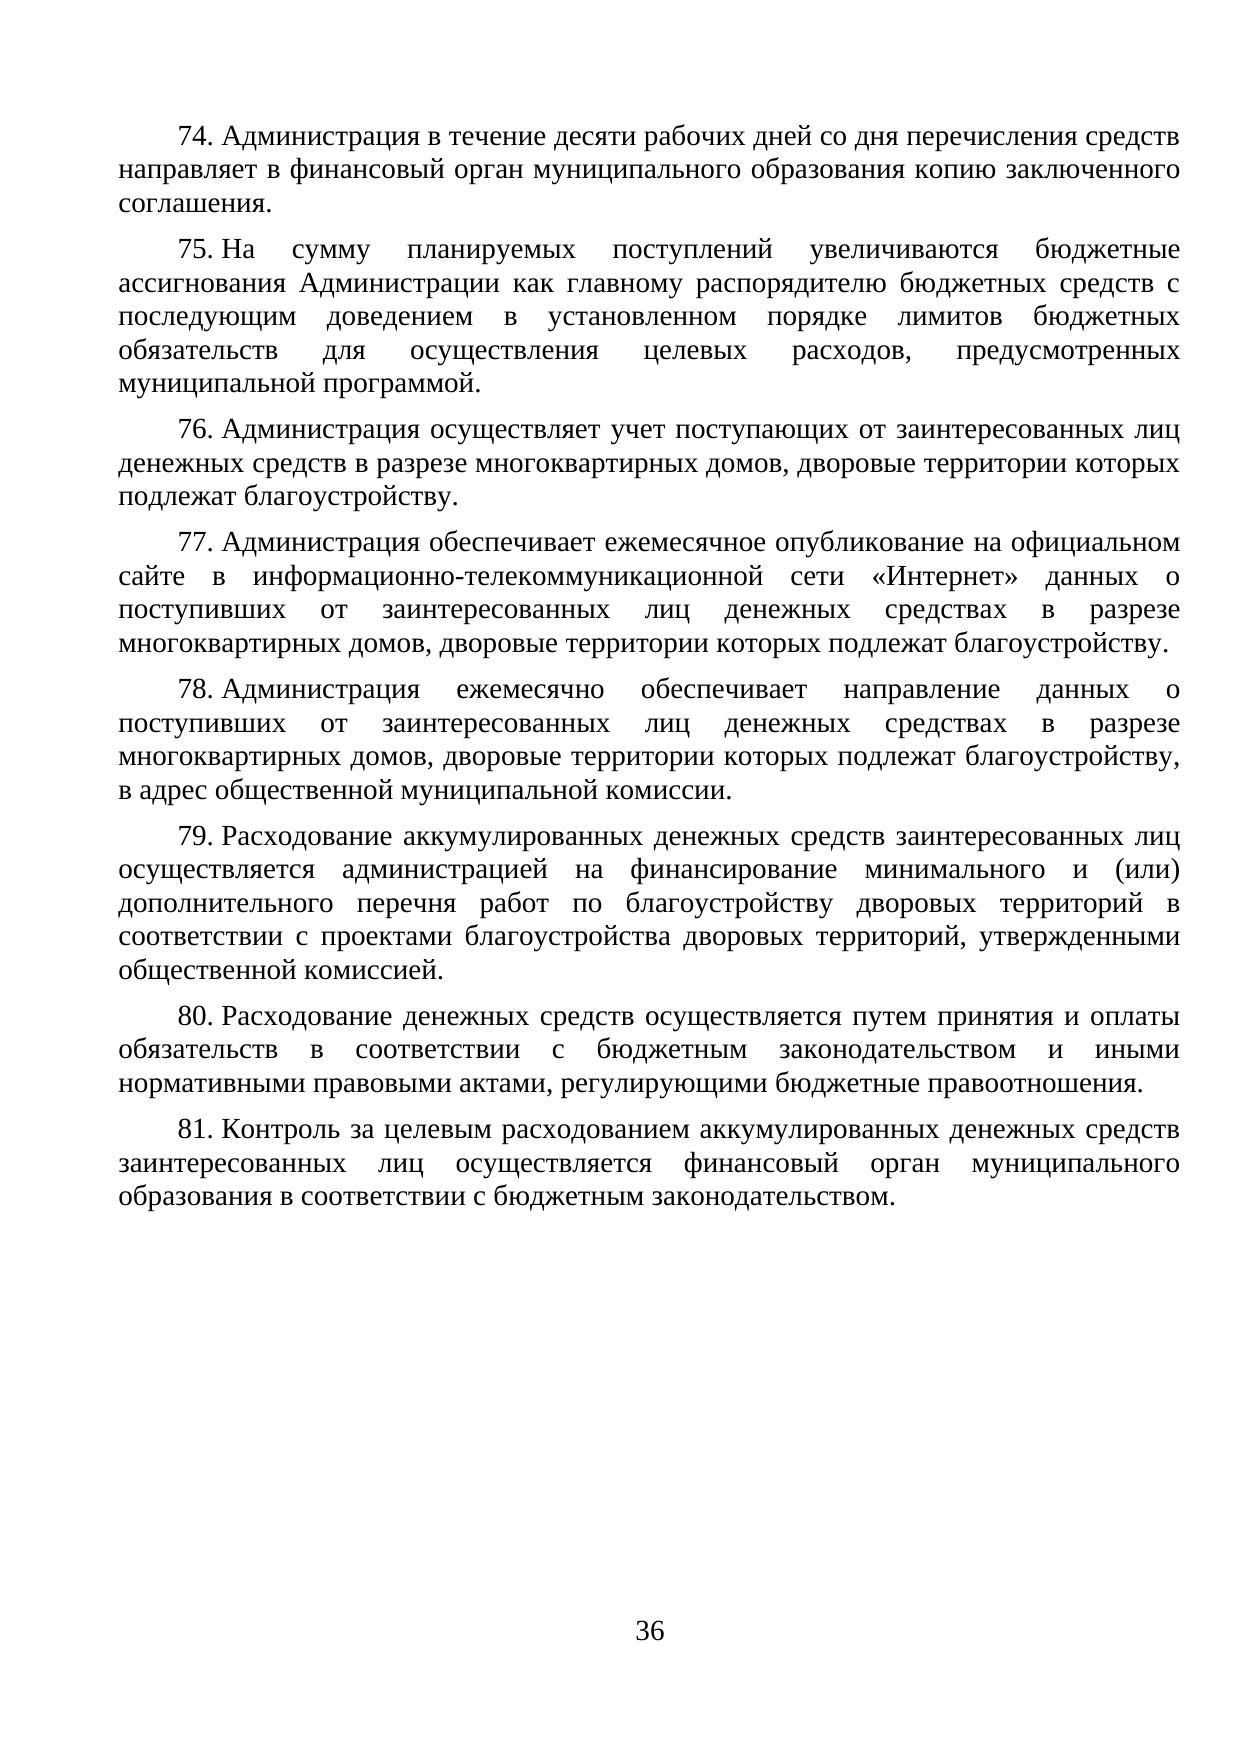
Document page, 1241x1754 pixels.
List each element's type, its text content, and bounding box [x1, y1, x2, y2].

list На сумму планируемых поступлений увеличиваются бюджетные ассигнования Администрации как главному распорядителю бюджетных средств с последующим доведением в установленном порядке лимитов бюджетных обязательств для осуществления целевых расходов, предусмотренных муниципальной программой. [118, 231, 1181, 399]
list Администрация в течение десяти рабочих дней со дня перечисления средств направляет в финансовый орган муниципального образования копию заключенного соглашения. [118, 118, 1181, 219]
list Контроль за целевым расходованием аккумулированных денежных средств заинтересованных лиц осуществляется финансовый орган муниципального образования в соответствии с бюджетным законодательством. [118, 1111, 1181, 1212]
list Администрация ежемесячно обеспечивает направление данных о поступивших от заинтересованных лиц денежных средствах в разрезе многоквартирных домов, дворовые территории которых подлежат благоустройству, в адрес общественной муниципальной комиссии. [118, 671, 1181, 805]
list Расходование аккумулированных денежных средств заинтересованных лиц осуществляется администрацией на финансирование минимального и (или) дополнительного перечня работ по благоустройству дворовых территорий в соответствии с проектами благоустройства дворовых территорий, утвержденными общественной комиссией. [118, 818, 1181, 986]
list Администрация осуществляет учет поступающих от заинтересованных лиц денежных средств в разрезе многоквартирных домов, дворовые территории которых подлежат благоустройству. [118, 411, 1181, 512]
list Расходование денежных средств осуществляется путем принятия и оплаты обязательств в соответствии с бюджетным законодательством и иными нормативными правовыми актами, регулирующими бюджетные правоотношения. [118, 998, 1181, 1099]
list Администрация обеспечивает ежемесячное опубликование на официальном сайте в информационно-телекоммуникационной сети «Интернет» данных о поступивших от заинтересованных лиц денежных средствах в разрезе многоквартирных домов, дворовые территории которых подлежат благоустройству. [118, 524, 1181, 659]
